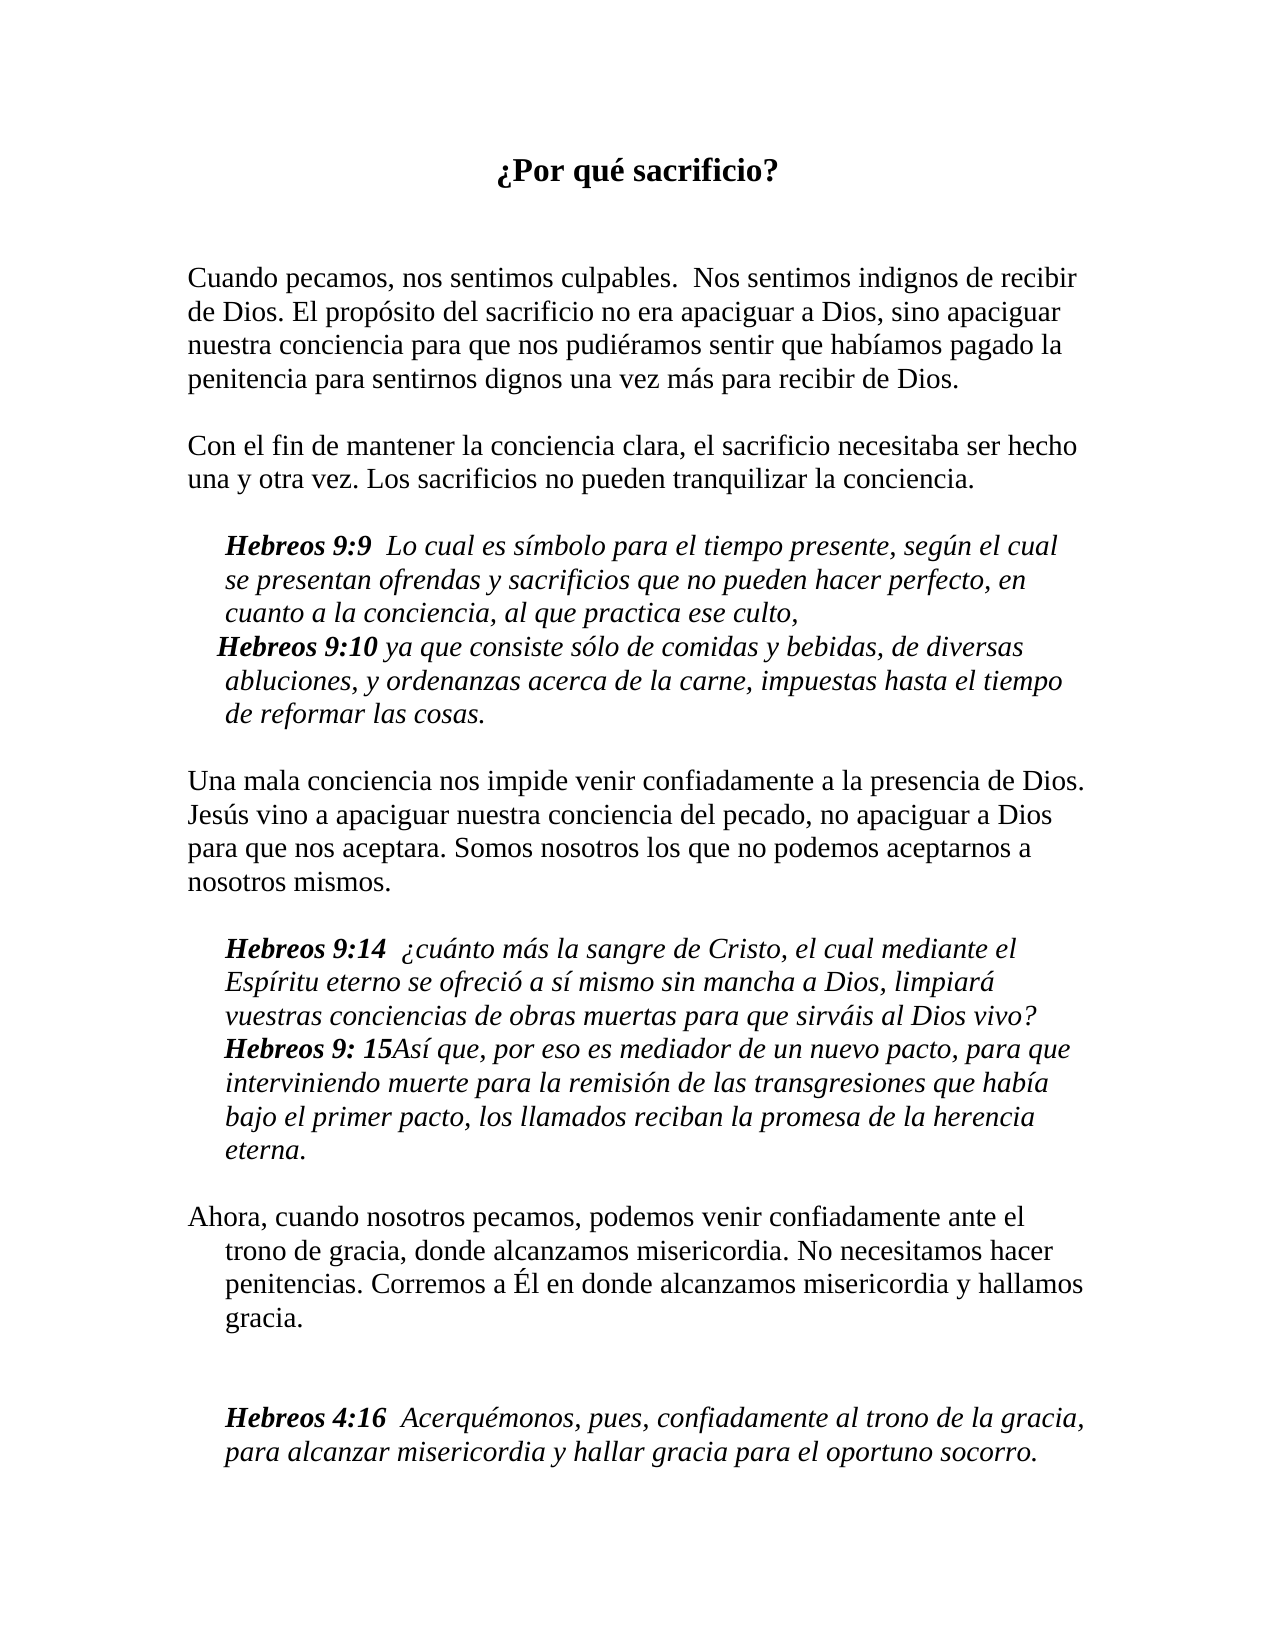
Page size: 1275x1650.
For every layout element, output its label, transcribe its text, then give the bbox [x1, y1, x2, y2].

text Hebreos 9:14 ¿cuánto más la sangre de Cristo, el cual mediante el Espíritu eterno se ofreció a sí mismo sin mancha a Dios, limpiará vuestras conciencias de obras muertas para que sirváis al Dios vivo? [187, 931, 1087, 1032]
text Ahora, cuando nosotros pecamos, podemos venir confiadamente ante el trono de gracia, donde alcanzamos misericordia. No necesitamos hacer penitencias. Corremos a Él en donde alcanzamos misericordia y hallamos gracia. [187, 1199, 1087, 1333]
text Hebreos 9:9 Lo cual es símbolo para el tiempo presente, según el cual se presentan ofrendas y sacrificios que no pueden hacer perfecto, en cuanto a la conciencia, al que practica ese culto, [187, 528, 1087, 629]
text Una mala conciencia nos impide venir confiadamente a la presencia de Dios. Jesús vino a apaciguar nuestra conciencia del pecado, no apaciguar a Dios para que nos aceptara. Somos nosotros los que no podemos aceptarnos a nosotros mismos. [187, 763, 1087, 897]
text ¿Por qué sacrificio? [187, 150, 1087, 188]
text Hebreos 4:16 Acerquémonos, pues, confiadamente al trono de la gracia, para alcanzar misericordia y hallar gracia para el oportuno socorro. [187, 1401, 1087, 1468]
text Con el fin de mantener la conciencia clara, el sacrificio necesitaba ser hecho una y otra vez. Los sacrificios no pueden tranquilizar la conciencia. [187, 428, 1087, 495]
text Cuando pecamos, nos sentimos culpables. Nos sentimos indignos de recibir de Dios. El propósito del sacrificio no era apaciguar a Dios, sino apaciguar nuestra conciencia para que nos pudiéramos sentir que habíamos pagado la penitencia para sentirnos dignos una vez más para recibir de Dios. [187, 260, 1087, 394]
text Hebreos 9: 15Así que, por eso es mediador de un nuevo pacto, para que interviniendo muerte para la remisión de las transgresiones que había bajo el primer pacto, los llamados reciban la promesa de la herencia eterna. [187, 1032, 1087, 1166]
text Hebreos 9:10 ya que consiste sólo de comidas y bebidas, de diversas abluciones, y ordenanzas acerca de la carne, impuestas hasta el tiempo de reformar las cosas. [187, 629, 1087, 730]
